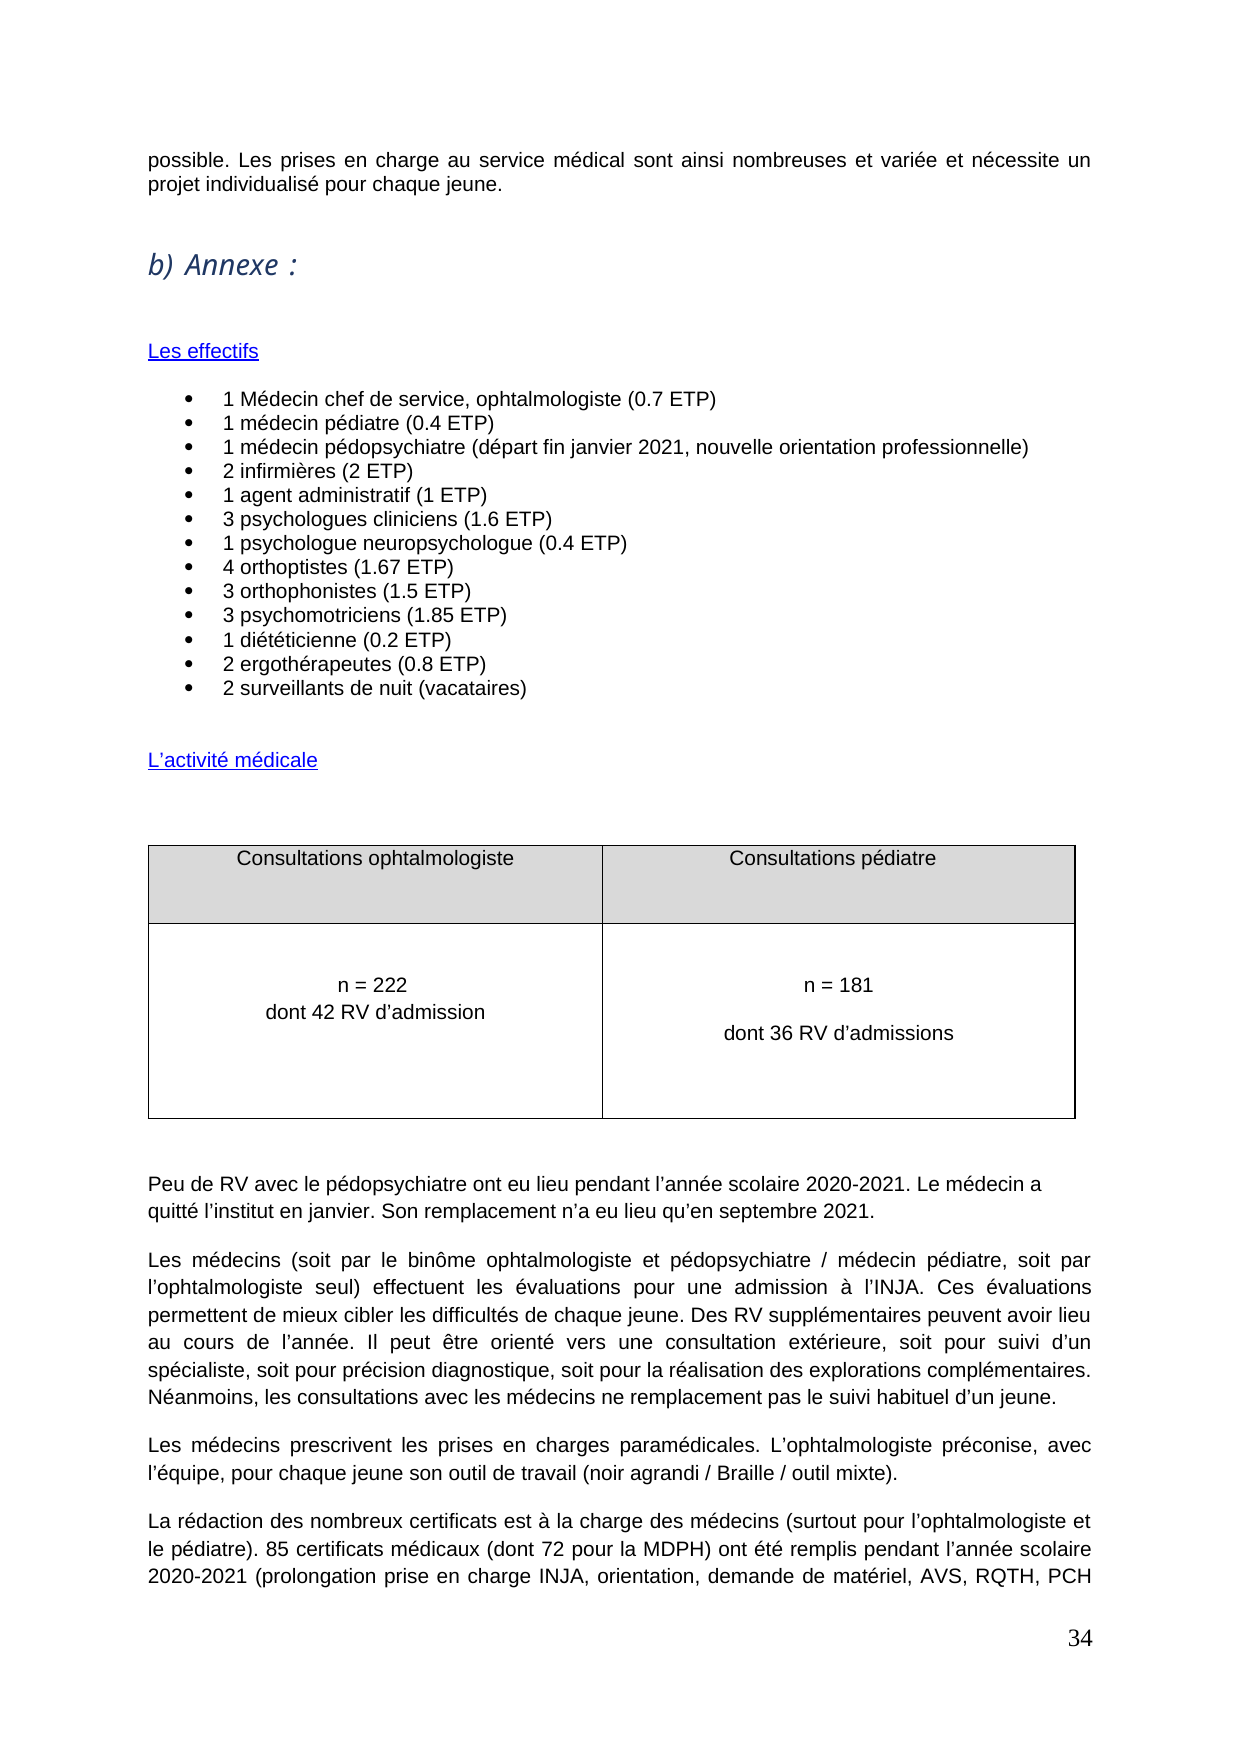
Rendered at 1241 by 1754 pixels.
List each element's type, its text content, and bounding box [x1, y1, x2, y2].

list 1 Médecin chef de service, ophtalmologiste (0.7 ETP) [185, 387, 1093, 411]
list 1 agent administratif (1 ETP) [185, 483, 1093, 507]
text Les médecins prescrivent les prises en charges paramédicales. L’ophtalmologiste préconise, avec l’équipe, pour chaque jeune son outil de travail (noir agrandi / Braille / outil mixte). [148, 1433, 1093, 1485]
list 1 médecin pédopsychiatre (départ fin janvier 2021, nouvelle orientation professionnelle) [185, 435, 1093, 459]
table_cell n = 181 dont 36 RV d’admissions [603, 924, 1074, 1117]
text Les effectifs [148, 338, 1093, 362]
table_cell n = 222 dont 42 RV d’admission [149, 924, 602, 1117]
list 3 psychomotriciens (1.85 ETP) [185, 603, 1093, 627]
table_header Consultations ophtalmologiste [149, 846, 602, 923]
list 3 orthophonistes (1.5 ETP) [185, 579, 1093, 603]
text L’activité médicale [148, 748, 1093, 772]
list 2 surveillants de nuit (vacataires) [185, 676, 1093, 699]
list 1 médecin pédiatre (0.4 ETP) [185, 411, 1093, 435]
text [148, 148, 1093, 196]
list 1 diététicienne (0.2 ETP) [185, 627, 1093, 651]
text Peu de RV avec le pédopsychiatre ont eu lieu pendant l’année scolaire 2020-2021. Le médecin a quitté l’institut en janvier. Son remplacement n’a eu lieu qu’en septembre 2021. [148, 1172, 1093, 1223]
subtitle Annexe : [148, 244, 1093, 284]
list 2 infirmières (2 ETP) [185, 459, 1093, 483]
list 1 psychologue neuropsychologue (0.4 ETP) [185, 531, 1093, 555]
list 2 ergothérapeutes (0.8 ETP) [185, 651, 1093, 676]
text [148, 1509, 1093, 1588]
text Les médecins (soit par le binôme ophtalmologiste et pédopsychiatre / médecin pédiatre, soit par l’ophtalmologiste seul) effectuent les évaluations pour une admission à l’INJA. Ces évaluations permettent de mieux cibler les difficultés de chaque jeune. Des RV supplémentaires peuvent avoir lieu au cours de l’année. Il peut être orienté vers une consultation extérieure, soit pour suivi d’un spécialiste, soit pour précision diagnostique, soit pour la réalisation des explorations complémentaires. Néanmoins, les consultations avec les médecins ne remplacement pas le suivi habituel d’un jeune. [148, 1247, 1093, 1409]
list 3 psychologues cliniciens (1.6 ETP) [185, 507, 1093, 531]
table_header Consultations pédiatre [603, 846, 1074, 923]
list 4 orthoptistes (1.67 ETP) [185, 555, 1093, 579]
